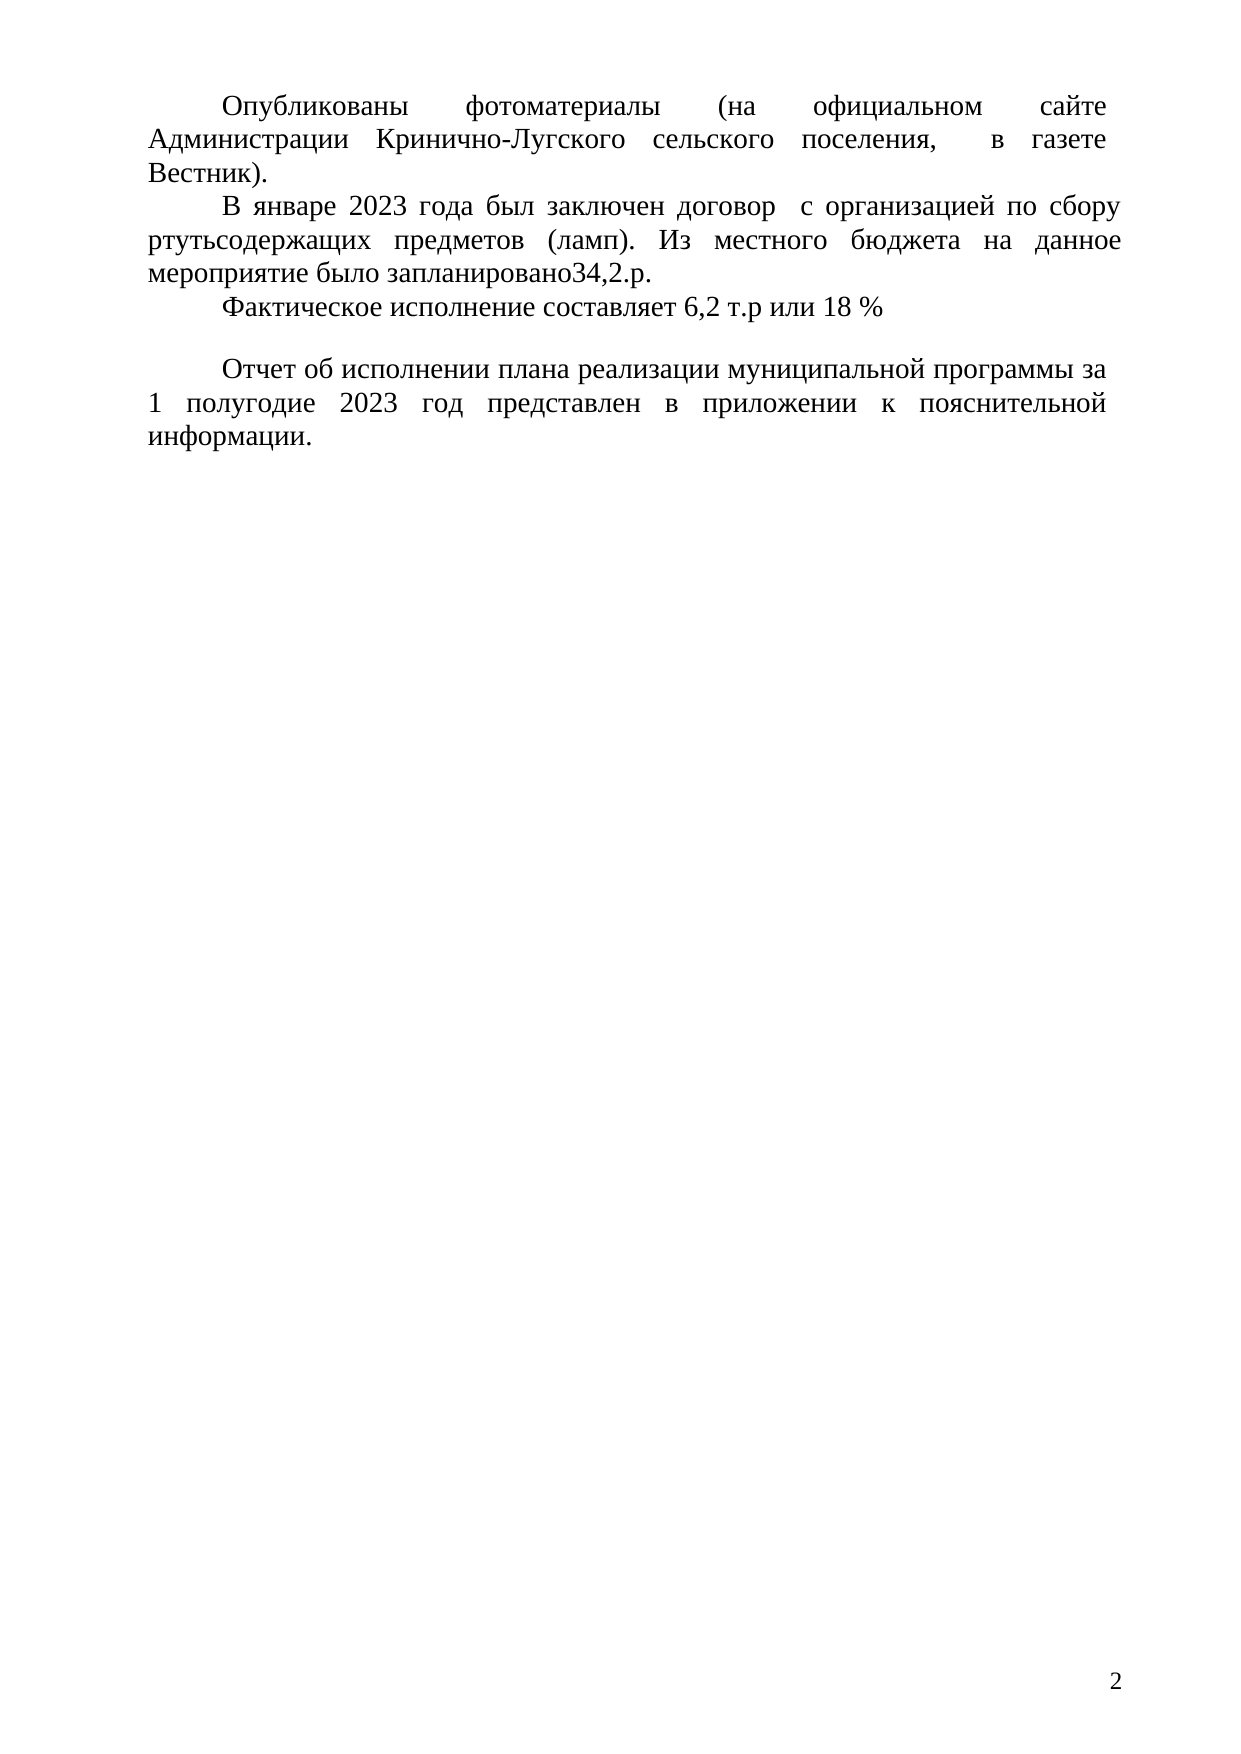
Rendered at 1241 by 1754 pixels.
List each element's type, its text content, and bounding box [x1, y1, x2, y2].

text Фактическое исполнение составляет 6,2 т.р или 18 % [148, 289, 1122, 323]
text Опубликованы фотоматериалы (на официальном сайте Администрации Кринично-Лугского сельского поселения, в газете Вестник). [148, 88, 1107, 188]
text Отчет об исполнении плана реализации муниципальной программы за 1 полугодие 2023 год представлен в приложении к пояснительной информации. [148, 351, 1107, 452]
text В январе 2023 года был заключен договор с организацией по сбору ртутьсодержащих предметов (ламп). Из местного бюджета на данное мероприятие было запланировано34,2.р. [148, 188, 1122, 289]
